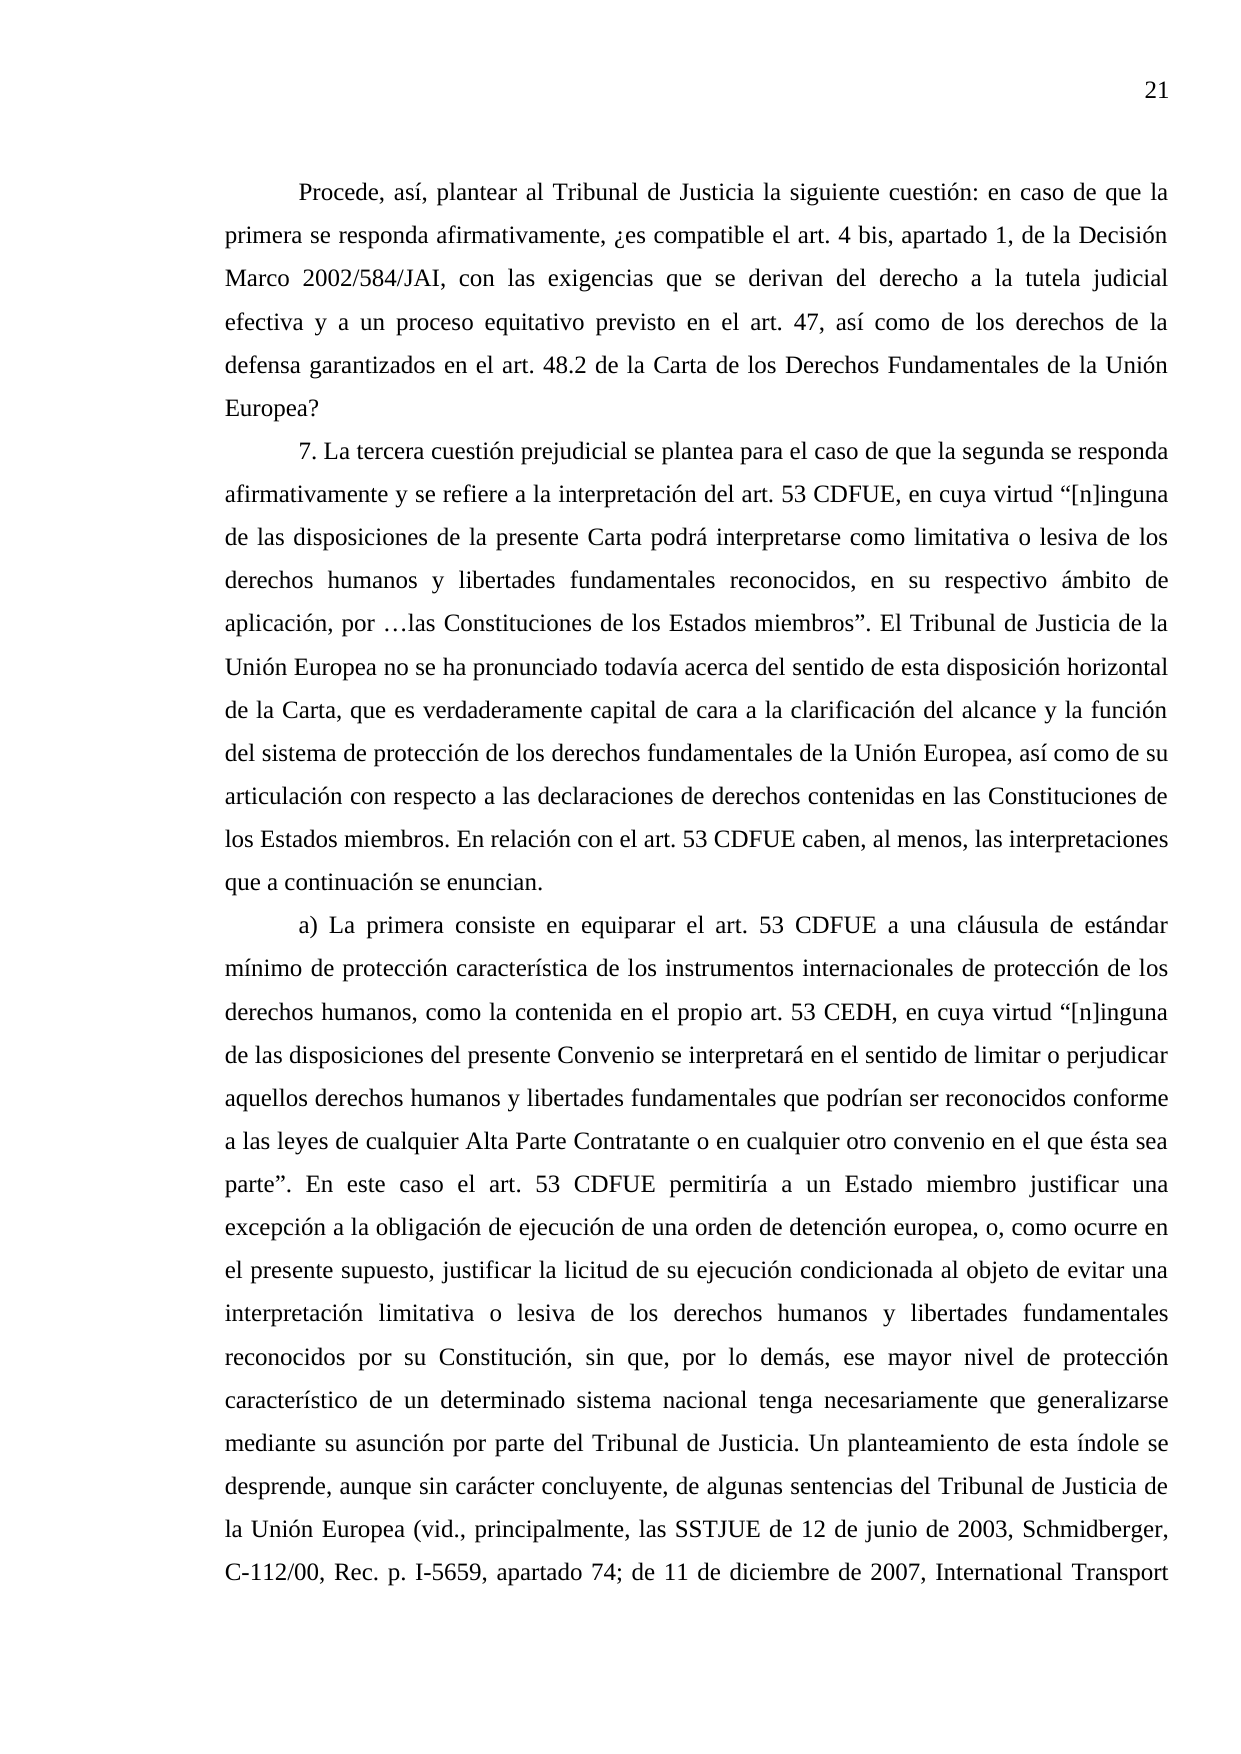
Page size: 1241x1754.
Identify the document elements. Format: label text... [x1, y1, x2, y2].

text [224, 910, 1169, 1586]
text 7. La tercera cuestión prejudicial se plantea para el caso de que la segunda se responda afirmativamente y se refiere a la interpretación del art. 53 CDFUE, en cuya virtud “[n]inguna de las disposiciones de la presente Carta podrá interpretarse como limitativa o lesiva de los derechos humanos y libertades fundamentales reconocidos, en su respectivo ámbito de aplicación, por …las Constituciones de los Estados miembros”. El Tribunal de Justicia de la Unión Europea no se ha pronunciado todavía acerca del sentido de esta disposición horizontal de la Carta, que es verdaderamente capital de cara a la clarificación del alcance y la función del sistema de protección de los derechos fundamentales de la Unión Europea, así como de su articulación con respecto a las declaraciones de derechos contenidas en las Constituciones de los Estados miembros. En relación con el art. 53 CDFUE caben, al menos, las interpretaciones que a continuación se enuncian. [224, 436, 1169, 896]
text Procede, así, plantear al Tribunal de Justicia la siguiente cuestión: en caso de que la primera se responda afirmativamente, ¿es compatible el art. 4 bis, apartado 1, de la Decisión Marco 2002/584/JAI, con las exigencias que se derivan del derecho a la tutela judicial efectiva y a un proceso equitativo previsto en el art. 47, así como de los derechos de la defensa garantizados en el art. 48.2 de la Carta de los Derechos Fundamentales de la Unión Europea? [224, 177, 1169, 422]
